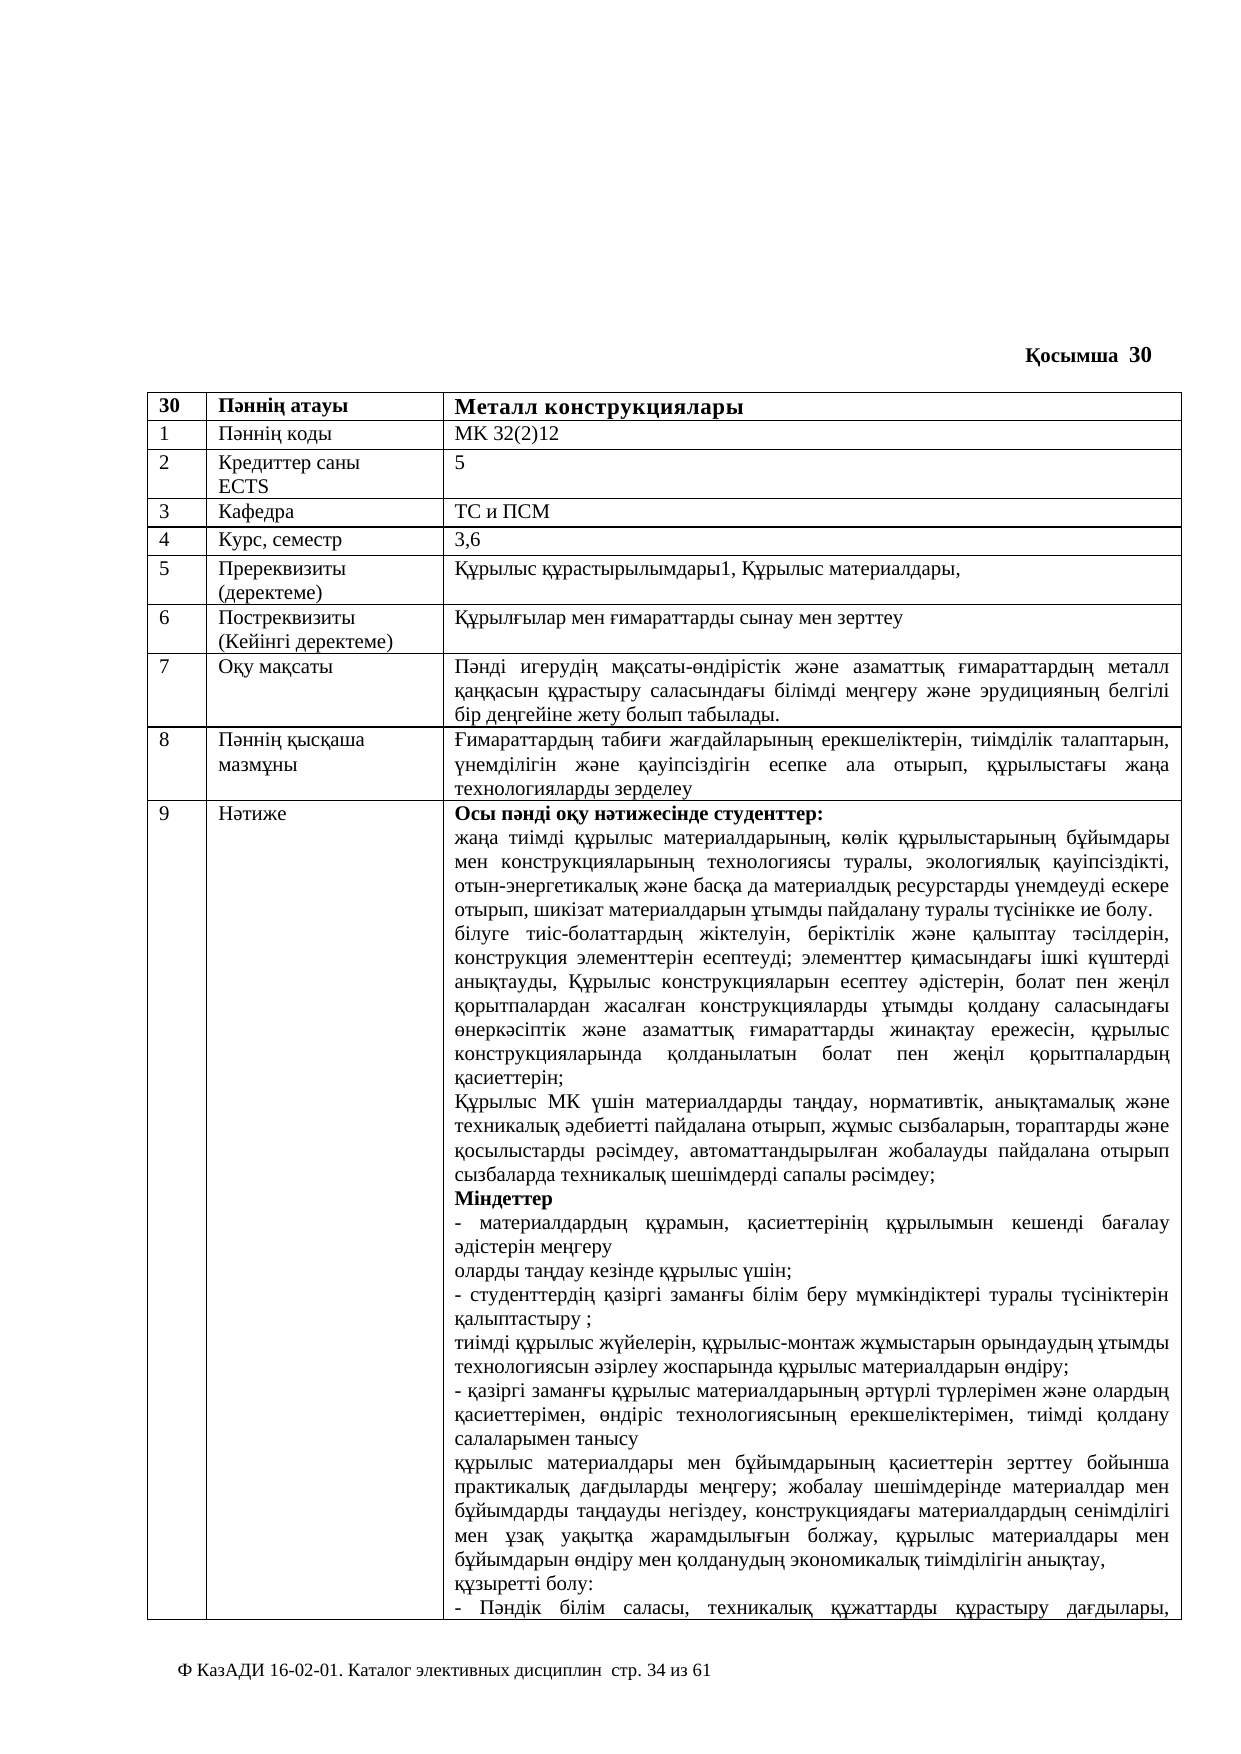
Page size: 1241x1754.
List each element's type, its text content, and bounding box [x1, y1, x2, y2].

table_cell Құрылғылар мен ғимараттарды сынау мен зерттеу [444, 605, 1181, 653]
table_cell Курс, семестр [207, 528, 443, 555]
table_cell ТС и ПСМ [444, 499, 1181, 526]
table_cell 4 [148, 528, 206, 555]
table_cell 5 [444, 450, 1181, 498]
table_header Пәннің атауы [207, 393, 443, 420]
table_header 30 [148, 393, 206, 420]
table_cell Пәннің коды [207, 421, 443, 449]
table_cell MK 32(2)12 [444, 421, 1181, 449]
text Қосымша 30 [177, 341, 1152, 367]
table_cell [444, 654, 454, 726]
table_cell 3 [148, 499, 206, 526]
table_cell 3,6 [444, 528, 1181, 555]
table_cell Нәтиже [207, 801, 443, 1619]
table_cell Пререквизиты (деректеме) [207, 556, 443, 604]
table_cell Кредиттер саны ECTS [207, 450, 443, 498]
table_cell 8 [148, 728, 206, 799]
table_cell 9 [148, 801, 206, 1619]
table_cell Ғимараттардың табиғи жағдайларының ерекшеліктерін, тиімділік талаптарын, үнемділігін және қауіпсіздігін есепке ала отырып, құрылыстағы жаңа технологияларды зерделеу [444, 728, 1181, 799]
table_cell 5 [148, 556, 206, 604]
table_cell 6 [148, 605, 206, 653]
table_cell Құрылыс құрастырылымдары1, Құрылыс материалдары, [444, 556, 1181, 604]
table_header Металл конструкциялары [444, 393, 1181, 420]
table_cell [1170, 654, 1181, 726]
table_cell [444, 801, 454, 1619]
table_cell 1 [148, 421, 206, 449]
table_cell Постреквизиты (Кейінгі деректеме) [207, 605, 443, 653]
table_cell 2 [148, 450, 206, 498]
table_cell Кафедра [207, 499, 443, 526]
table_cell 7 [148, 654, 206, 726]
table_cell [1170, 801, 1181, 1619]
table_cell Пәннің қысқаша мазмұны [207, 728, 443, 799]
table_cell Оқу мақсаты [207, 654, 443, 726]
